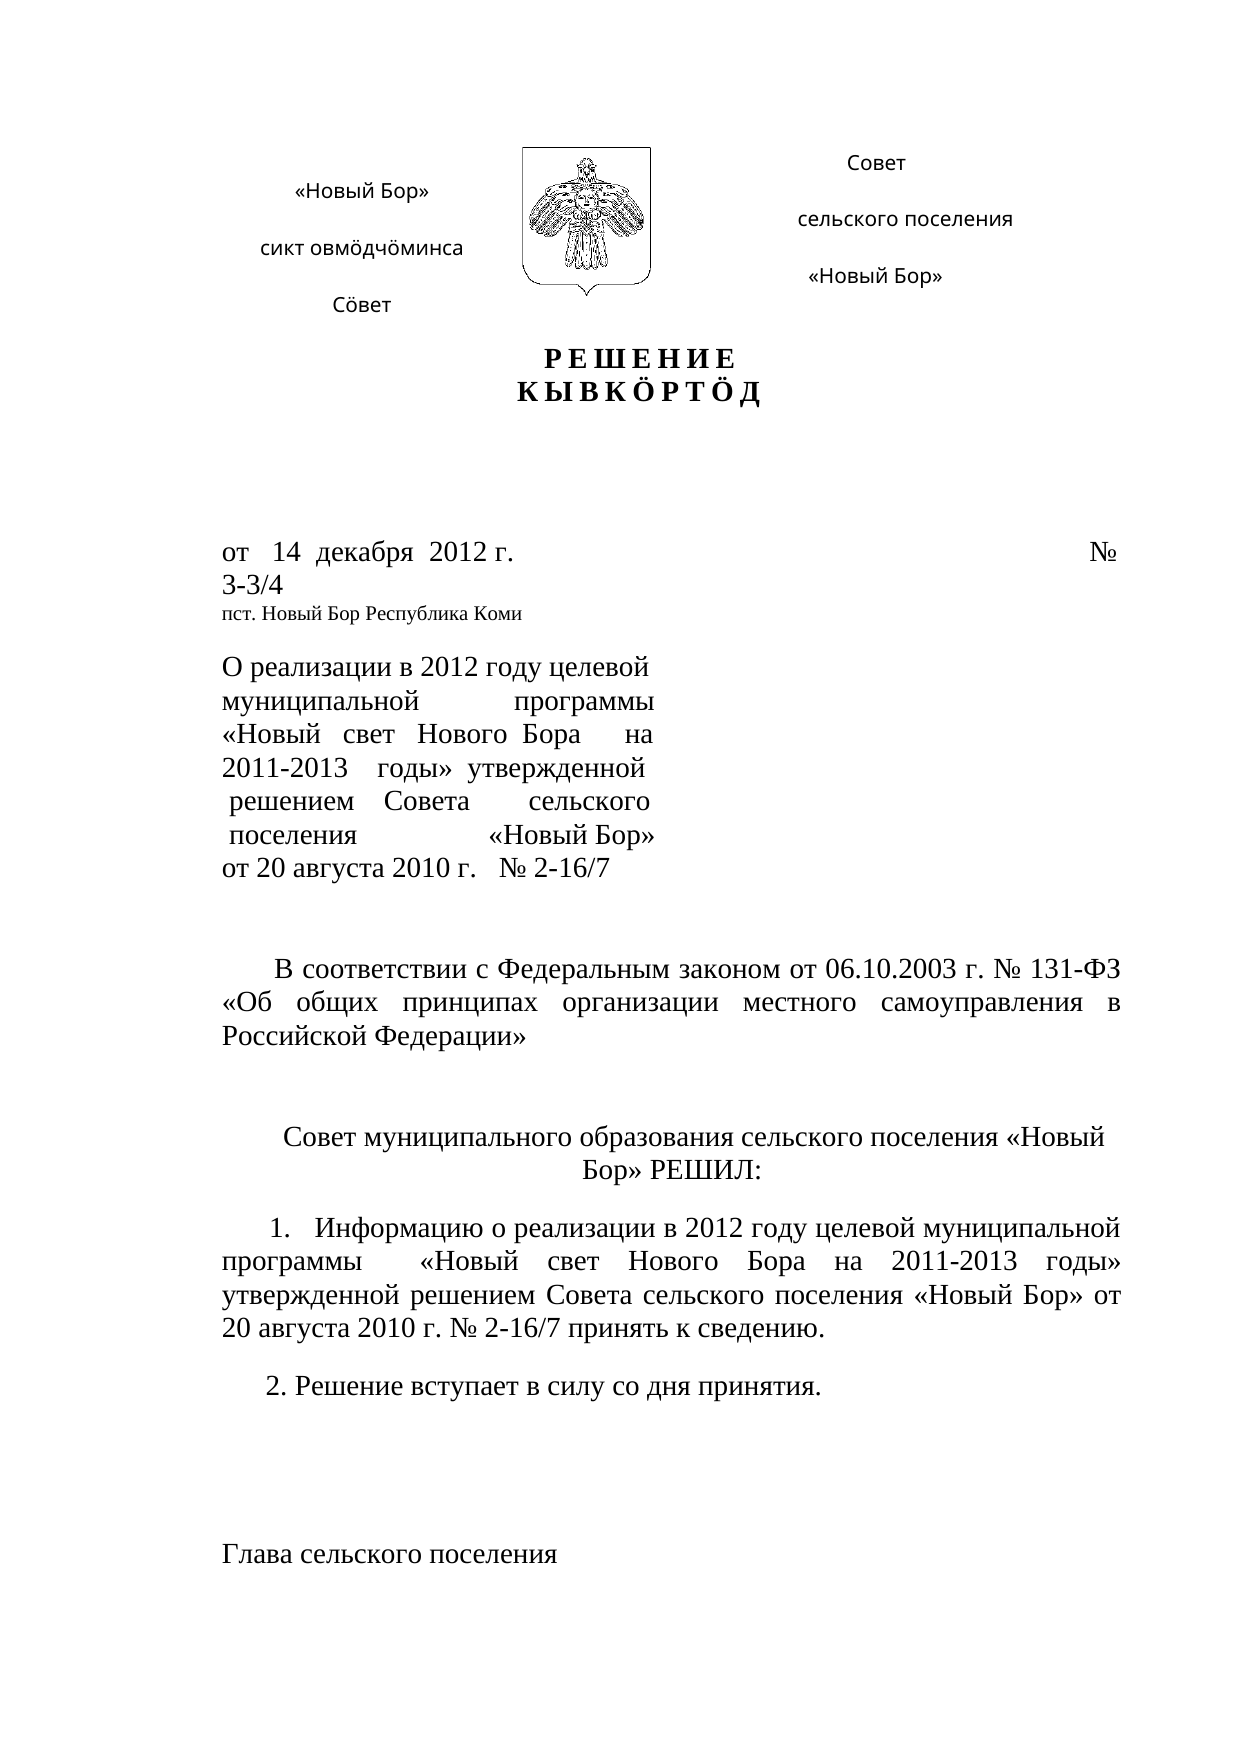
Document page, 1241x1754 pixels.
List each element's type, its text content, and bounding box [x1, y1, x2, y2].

text Глава сельского поселения [222, 1536, 1122, 1569]
text 2011-2013 годы» утвержденной [222, 750, 723, 783]
text Совет [797, 148, 1122, 176]
subtitle КЫВКÖРТÖД [517, 374, 797, 408]
text Сöвет [222, 290, 502, 318]
text «Новый свет Нового Бора на [222, 716, 723, 750]
text 2. Решение вступает в силу со дня принятия. [222, 1368, 1122, 1402]
text «Новый Бор» [797, 261, 1122, 290]
text «Новый Бор» [222, 176, 502, 204]
text Совет муниципального образования сельского поселения «Новый Бор» РЕШИЛ: [222, 1119, 1122, 1186]
text пст. Новый Бор Республика Коми [222, 601, 1122, 625]
text В соответствии с Федеральным законом от 06.10.2003 г. № 131-ФЗ «Об общих принципах организации местного самоуправления в Российской Федерации» [222, 951, 1122, 1052]
text поселения «Новый Бор» [222, 817, 723, 850]
subtitle РЕШЕНИЕ [517, 341, 797, 374]
text сикт овмöдчöминса [222, 233, 502, 261]
text от 20 августа 2010 г. № 2-16/7 [222, 850, 723, 884]
text 1. Информацию о реализации в 2012 году целевой муниципальной программы «Новый свет Нового Бора на 2011-2013 годы» утвержденной решением Совета сельского поселения «Новый Бор» от 20 августа 2010 г. № 2-16/7 принять к сведению. [222, 1210, 1122, 1344]
text решением Совета сельского [222, 783, 723, 817]
subtitle от 14 декабря 2012 г. № 3-3/4 [222, 534, 1122, 601]
text муниципальной программы [222, 683, 723, 716]
text О реализации в 2012 году целевой [222, 649, 723, 683]
picture [516, 147, 657, 298]
text сельского поселения [797, 204, 1137, 233]
